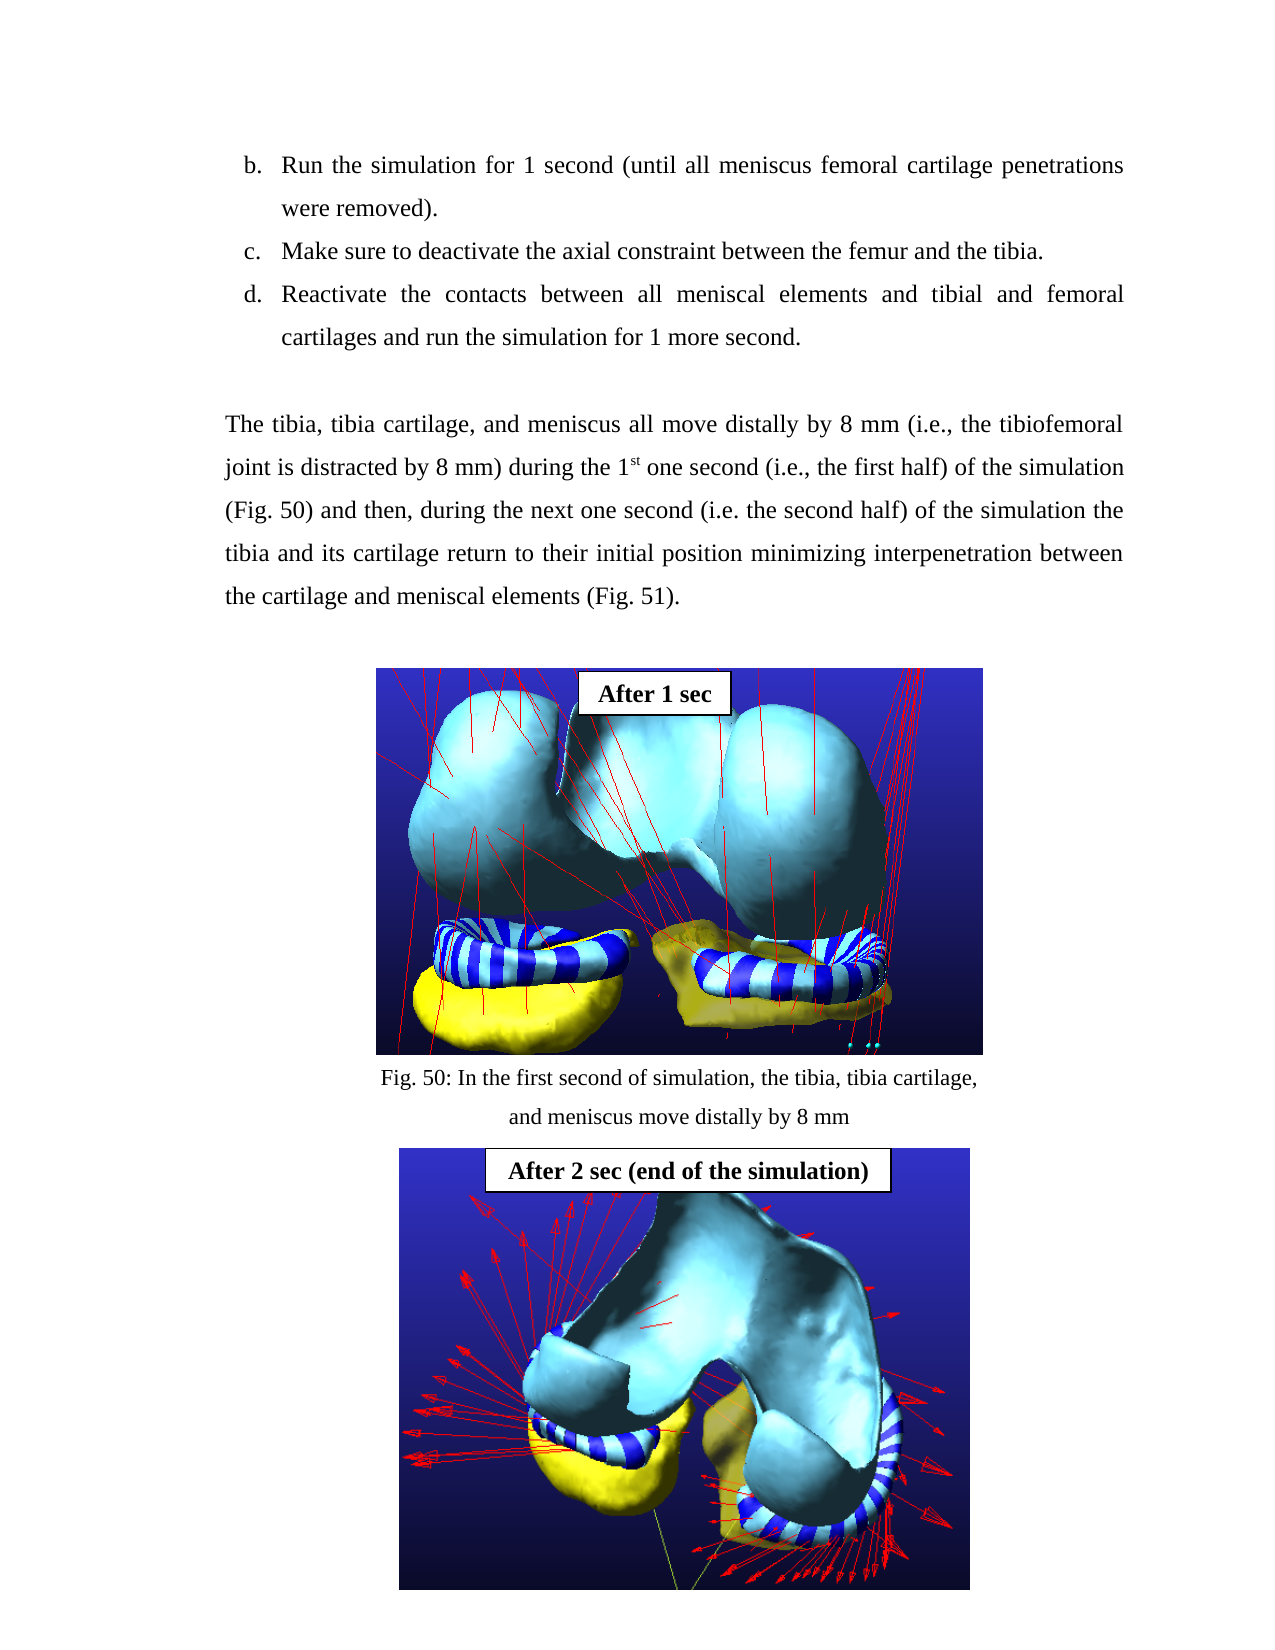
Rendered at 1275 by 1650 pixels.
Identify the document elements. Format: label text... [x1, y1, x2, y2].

list Run the simulation for 1 second (until all meniscus femoral cartilage penetrations were removed). [244, 150, 1125, 222]
list Reactivate the contacts between all meniscal elements and tibial and femoral cartilages and run the simulation for 1 more second. [244, 279, 1125, 351]
list The tibia, tibia cartilage, and meniscus all move distally by 8 mm (i.e., the tibiofemoral joint is distracted by 8 mm) during the 1st one second (i.e., the first half) of the simulation (Fig. 50) and then, during the next one second (i.e. the second half) of the simulation the tibia and its cartilage return to their initial position minimizing interpenetration between the cartilage and meniscal elements (Fig. 51). [225, 409, 1125, 610]
picture [399, 1148, 970, 1590]
picture [376, 668, 983, 1055]
list Make sure to deactivate the axial constraint between the femur and the tibia. [244, 236, 1125, 265]
